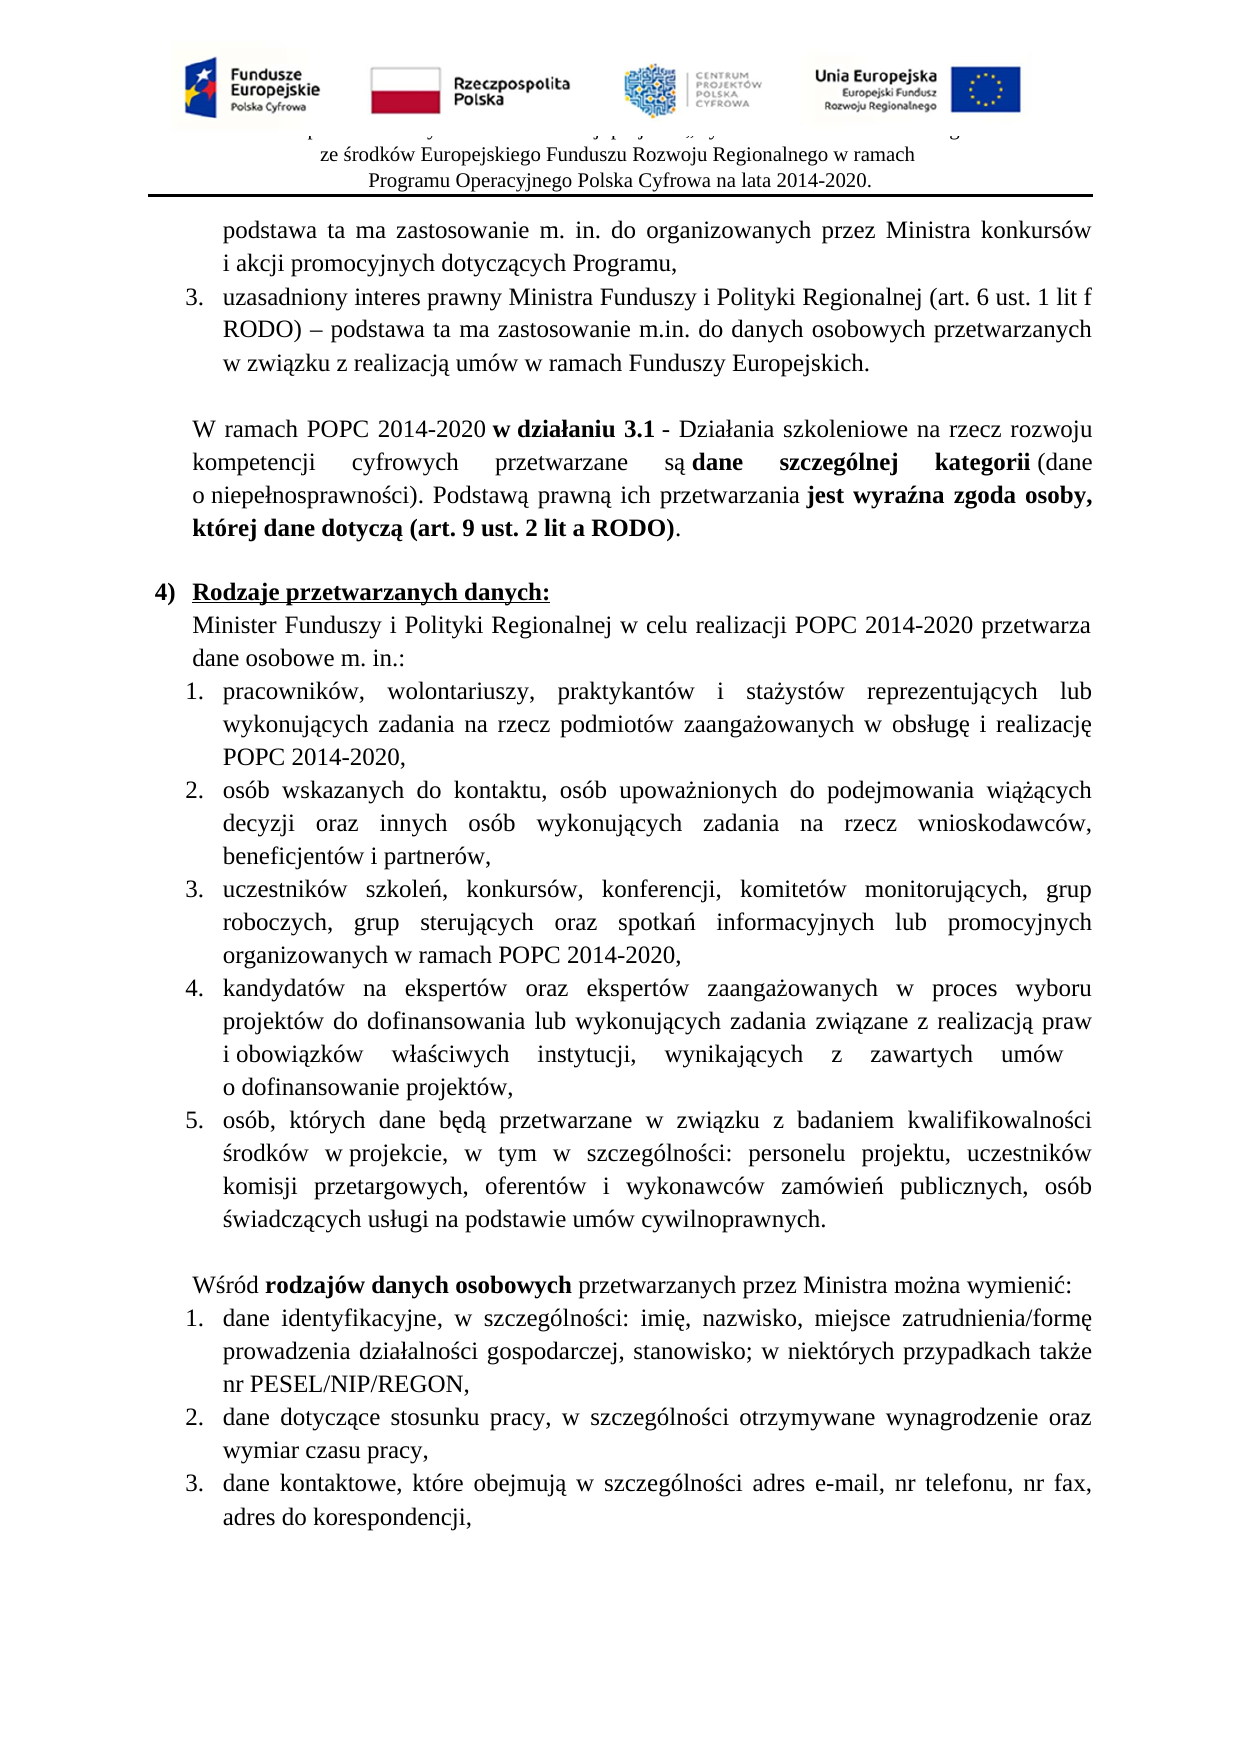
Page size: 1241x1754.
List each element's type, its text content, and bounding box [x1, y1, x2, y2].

list dane dotyczące stosunku pracy, w szczególności otrzymywane wynagrodzenie oraz wymiar czasu pracy, [185, 1402, 1093, 1464]
text W ramach POPC 2014-2020 w działaniu 3.1 - Działania szkoleniowe na rzecz rozwoju kompetencji cyfrowych przetwarzane są dane szczególnej kategorii (dane o niepełnosprawności). Podstawą prawną ich przetwarzania jest wyraźna zgoda osoby, której dane dotyczą (art. 9 ust. 2 lit a RODO). [192, 414, 1093, 541]
list kandydatów na ekspertów oraz ekspertów zaangażowanych w proces wyboru projektów do dofinansowania lub wykonujących zadania związane z realizacją praw i obowiązków właściwych instytucji, wynikających z zawartych umów o dofinansowanie projektów, [185, 973, 1093, 1101]
list dane identyfikacyjne, w szczególności: imię, nazwisko, miejsce zatrudnienia/formę prowadzenia działalności gospodarczej, stanowisko; w niektórych przypadkach także nr PESEL/NIP/REGON, [185, 1303, 1093, 1398]
picture [169, 41, 1032, 136]
list osób wskazanych do kontaktu, osób upoważnionych do podejmowania wiążących decyzji oraz innych osób wykonujących zadania na rzecz wnioskodawców, beneficjentów i partnerów, [185, 775, 1093, 870]
list dane kontaktowe, które obejmują w szczególności adres e-mail, nr telefonu, nr fax, adres do korespondencji, [185, 1468, 1093, 1530]
text Minister Funduszy i Polityki Regionalnej w celu realizacji POPC 2014-2020 przetwarza dane osobowe m. in.: [192, 610, 1093, 672]
list Rodzaje przetwarzanych danych: [154, 577, 1093, 606]
list uczestników szkoleń, konkursów, konferencji, komitetów monitorujących, grup roboczych, grup sterujących oraz spotkań informacyjnych lub promocyjnych organizowanych w ramach POPC 2014-2020, [185, 874, 1093, 969]
text Wśród rodzajów danych osobowych przetwarzanych przez Ministra można wymienić: [192, 1270, 1093, 1299]
list uzasadniony interes prawny Ministra Funduszy i Polityki Regionalnej (art. 6 ust. 1 lit f RODO) – podstawa ta ma zastosowanie m.in. do danych osobowych przetwarzanych w związku z realizacją umów w ramach Funduszy Europejskich. [185, 282, 1093, 376]
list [185, 216, 1093, 277]
list osób, których dane będą przetwarzane w związku z badaniem kwalifikowalności środków w projekcie, w tym w szczególności: personelu projektu, uczestników komisji przetargowych, oferentów i wykonawców zamówień publicznych, osób świadczących usługi na podstawie umów cywilnoprawnych. [185, 1105, 1093, 1233]
list pracowników, wolontariuszy, praktykantów i stażystów reprezentujących lub wykonujących zadania na rzecz podmiotów zaangażowanych w obsługę i realizację POPC 2014-2020, [185, 676, 1093, 771]
